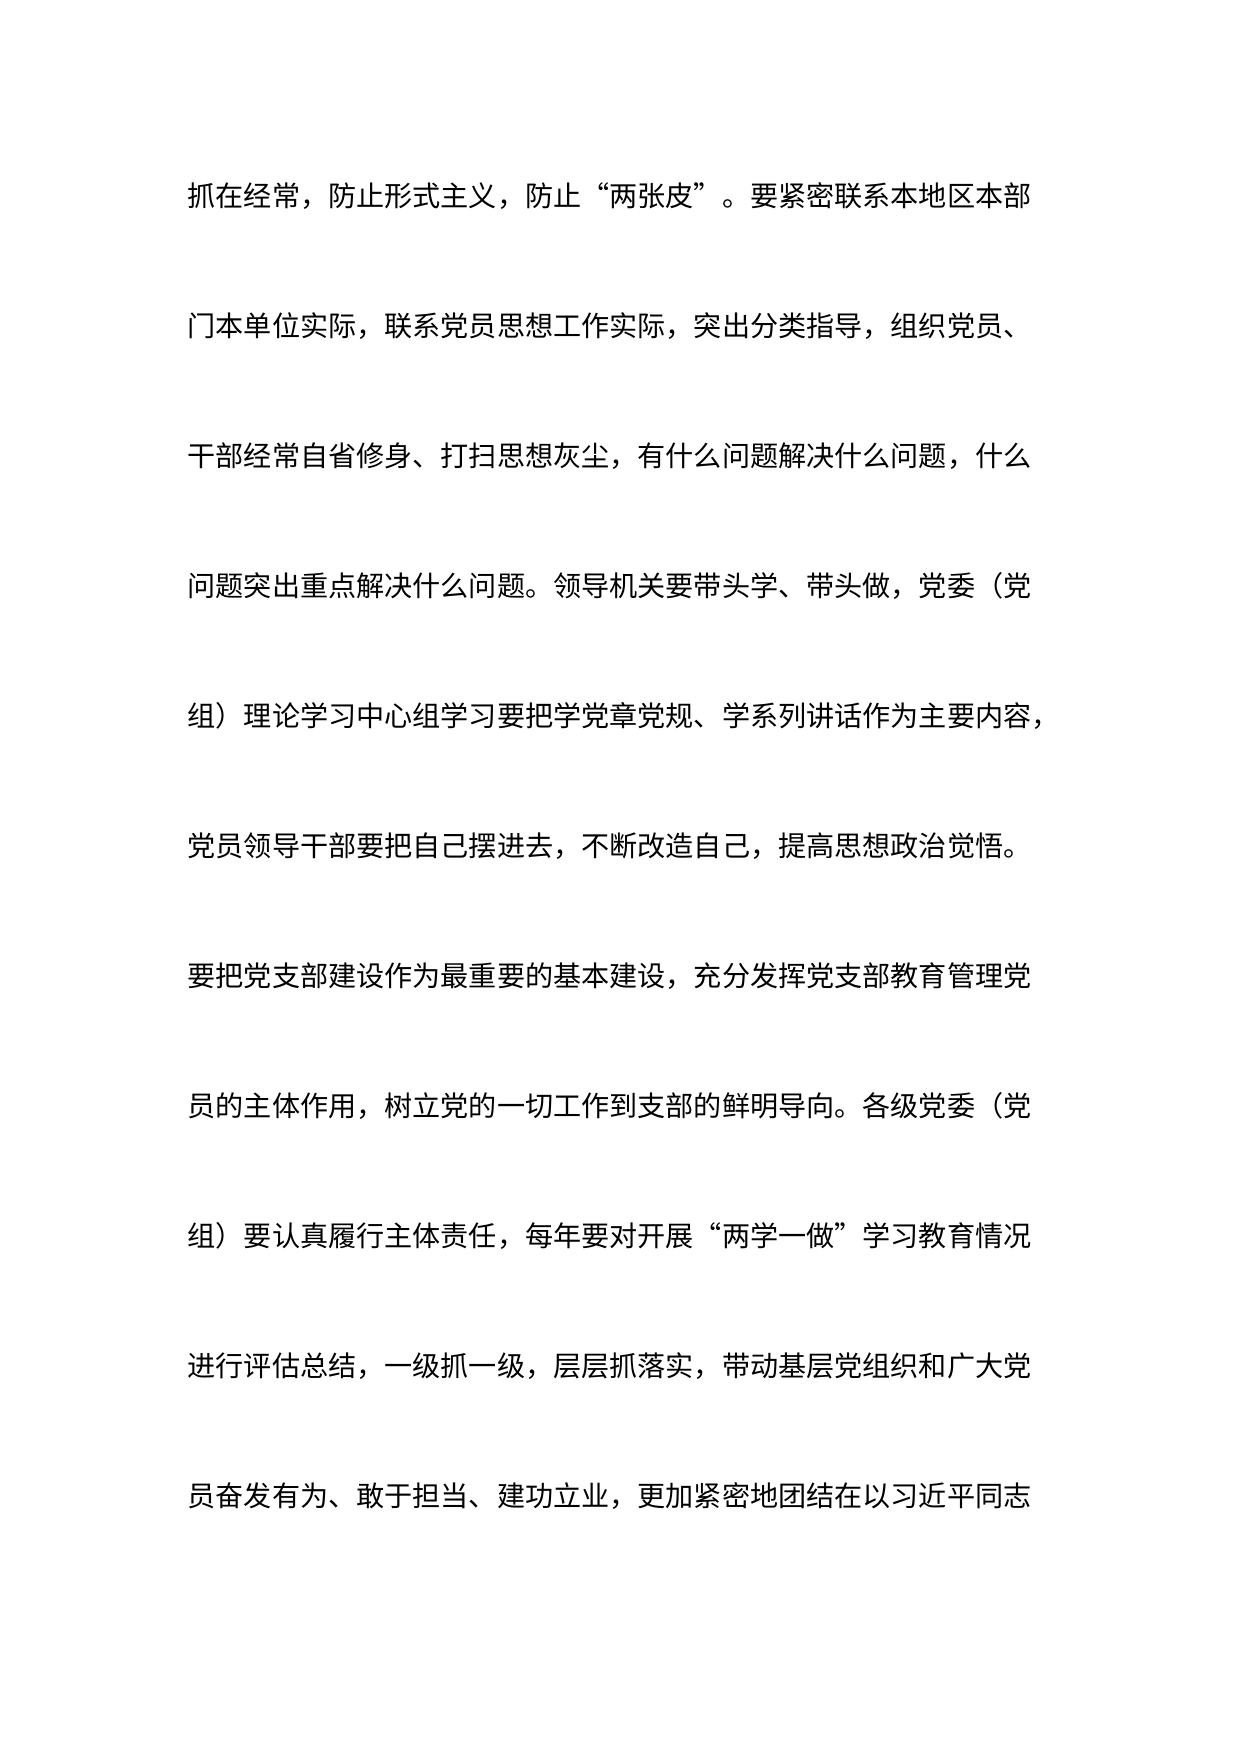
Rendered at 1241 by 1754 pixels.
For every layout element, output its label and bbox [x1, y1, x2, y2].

text [187, 162, 1053, 1527]
